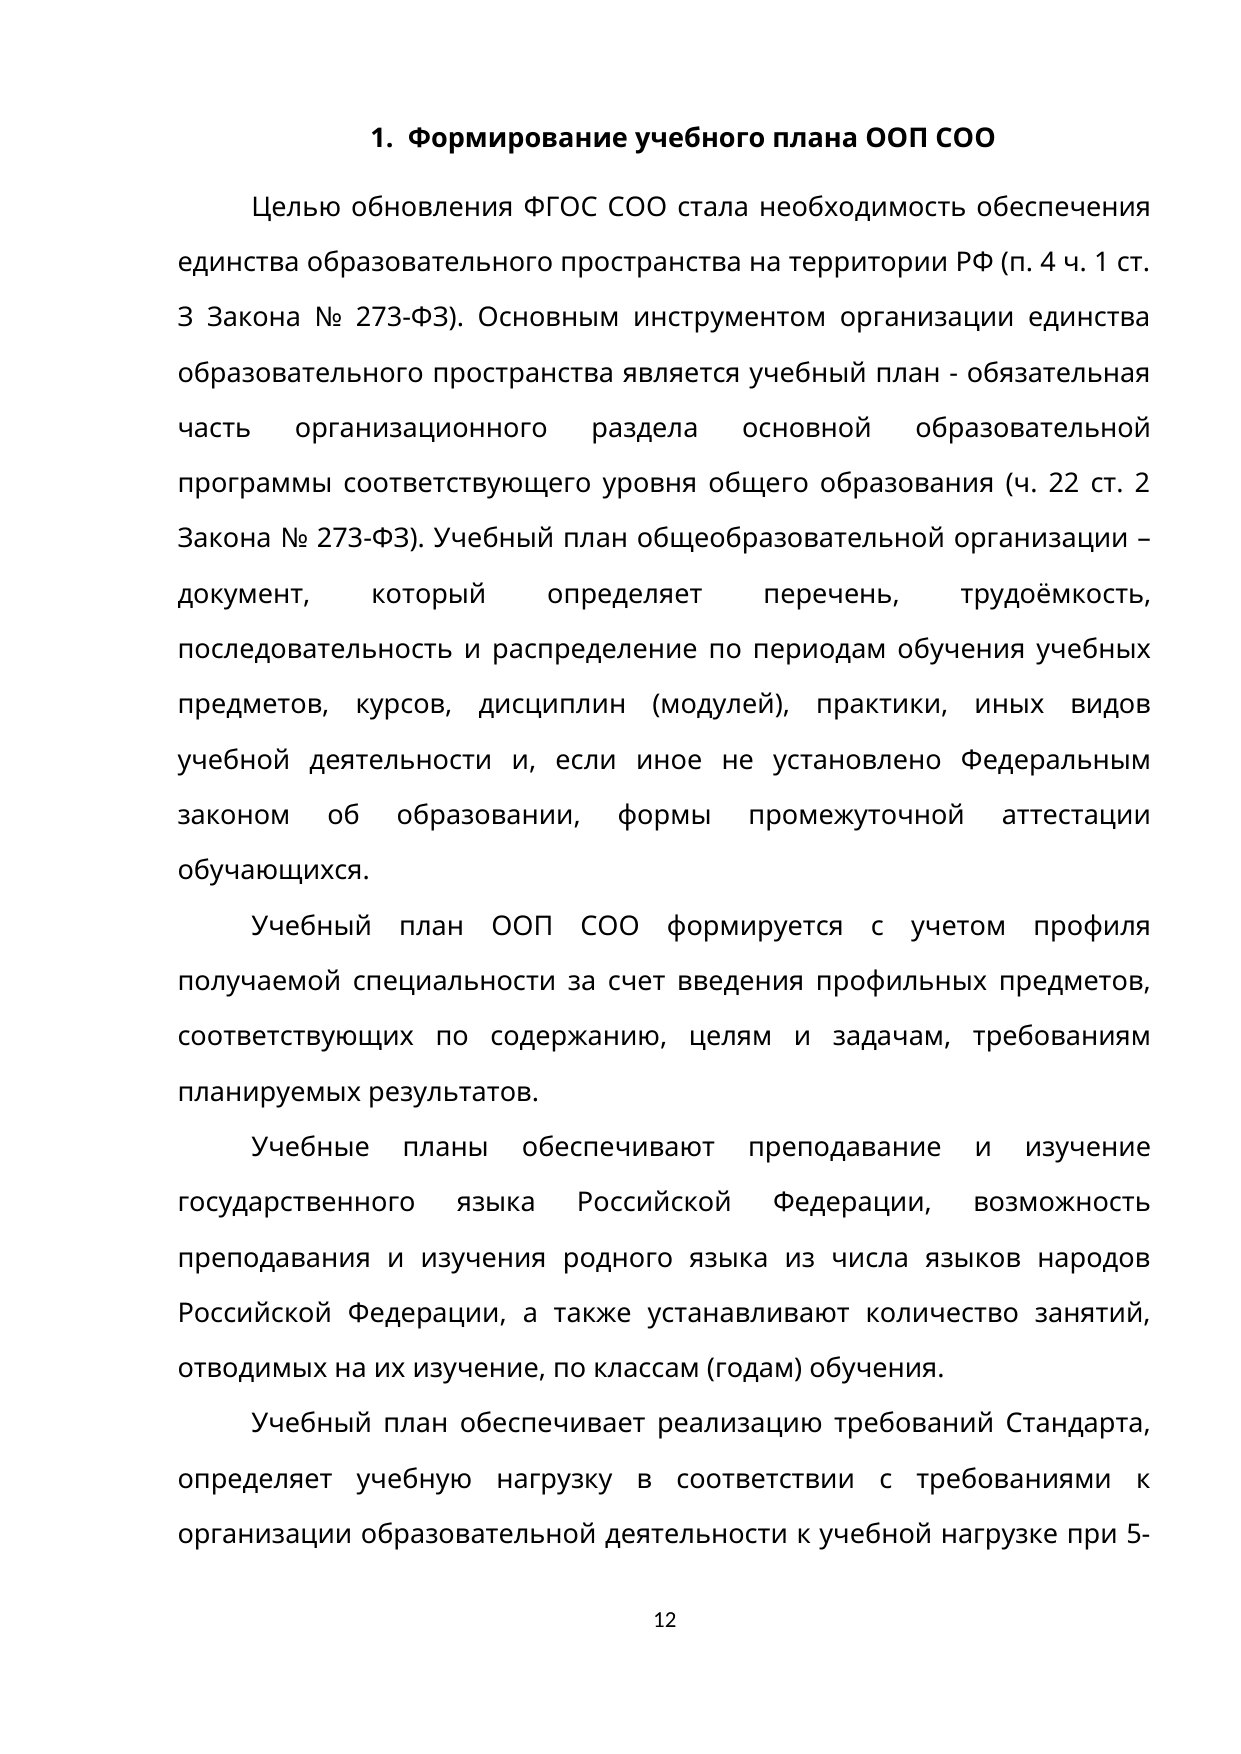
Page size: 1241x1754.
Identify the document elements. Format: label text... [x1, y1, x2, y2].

text Учебные планы обеспечивают преподавание и изучение государственного языка Российской Федерации, возможность преподавания и изучения родного языка из числа языков народов Российской Федерации, а также устанавливают количество занятий, отводимых на их изучение, по классам (годам) обучения. [177, 1127, 1152, 1386]
subtitle Формирование учебного плана ООП СОО [215, 118, 1152, 155]
text Целью обновления ФГОС СОО стала необходимость обеспечения единства образовательного пространства на территории РФ (п. 4 ч. 1 ст. З Закона № 273-ФЗ). Основным инструментом организации единства образовательного пространства является учебный план - обязательная часть организационного раздела основной образовательной программы соответствующего уровня общего образования (ч. 22 ст. 2 Закона № 273-ФЗ). Учебный план общеобразовательной организации – документ, который определяет перечень, трудоёмкость, последовательность и распределение по периодам обучения учебных предметов, курсов, дисциплин (модулей), практики, иных видов учебной деятельности и, если иное не установлено Федеральным законом об образовании, формы промежуточной аттестации обучающихся. [177, 187, 1152, 888]
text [177, 1404, 1152, 1551]
text Учебный план ООП СОО формируется с учетом профиля получаемой специальности за счет введения профильных предметов, соответствующих по содержанию, целям и задачам, требованиям планируемых результатов. [177, 906, 1152, 1109]
